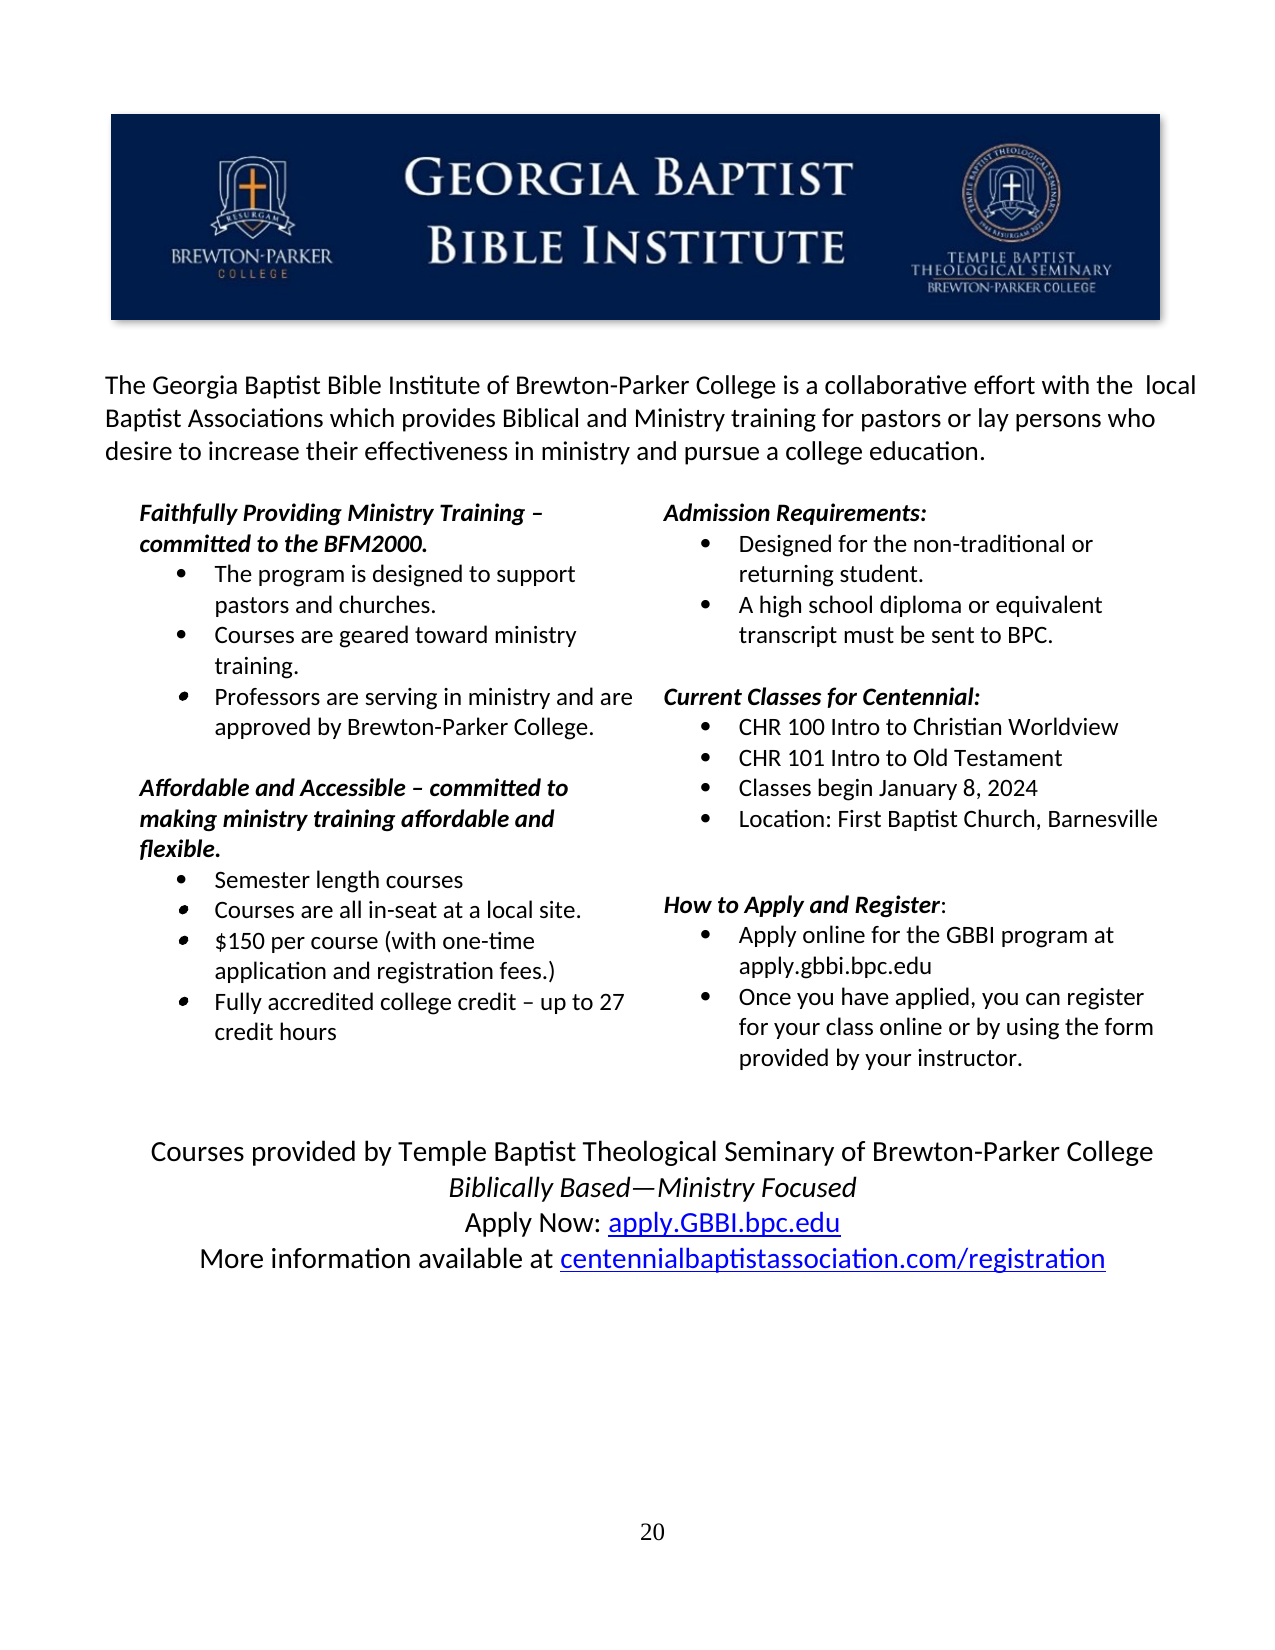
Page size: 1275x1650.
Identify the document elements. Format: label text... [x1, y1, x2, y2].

text Apply Now: apply.GBBI.bpc.edu [105, 1204, 1200, 1240]
table_header Faithfully Providing Ministry Training – committed to the BFM2000. The program is designed to support pastors and churches. Courses are geared toward ministry training. Professors are serving in ministry and are approved by Brewton-Parker College. Affordable and Accessible – committed to making ministry training affordable and flexible. Semester length courses Courses are all in-seat at a local site. $150 per course (with one-time application and registration fees.) Fully accredited college credit – up to 27 credit hours [128, 498, 652, 1072]
table_header Admission Requirements: Designed for the non-traditional or returning student. A high school diploma or equivalent transcript must be sent to BPC. Current Classes for Centennial: CHR 100 Intro to Christian Worldview CHR 101 Intro to Old Testament Classes begin January 8, 2024 Location: First Baptist Church, Barnesville How to Apply and Register: Apply online for the GBBI program at apply.gbbi.bpc.edu Once you have applied, you can register for your class online or by using the form provided by your instructor. [653, 498, 1177, 1072]
text More information available at centennialbaptistassociation.com/registration [105, 1240, 1200, 1276]
text Biblically Based—Ministry Focused [105, 1169, 1200, 1204]
text The Georgia Baptist Bible Institute of Brewton-Parker College is a collaborative effort with the local Baptist Associations which provides Biblical and Ministry training for pastors or lay persons who desire to increase their effectiveness in ministry and pursue a college education. [105, 368, 1200, 467]
text Courses provided by Temple Baptist Theological Seminary of Brewton-Parker College [105, 1133, 1200, 1169]
picture [111, 114, 1160, 320]
